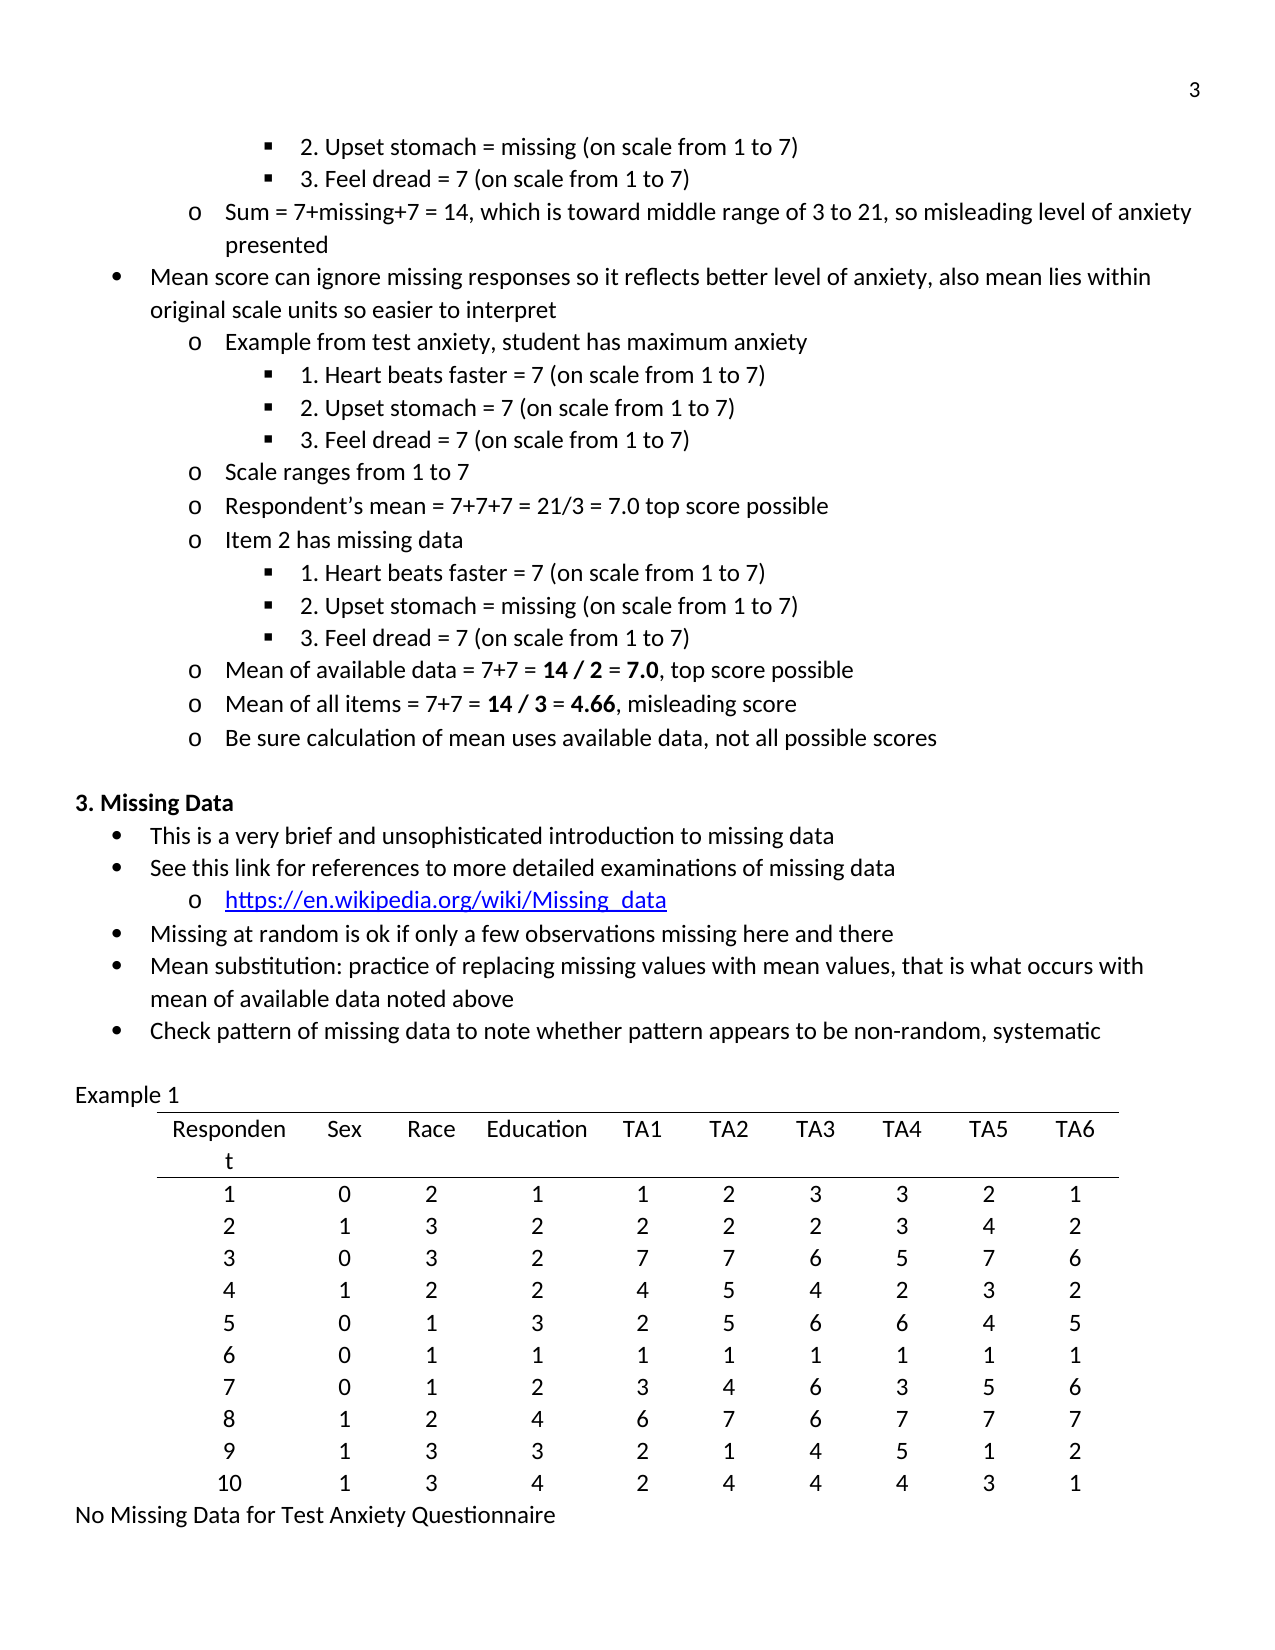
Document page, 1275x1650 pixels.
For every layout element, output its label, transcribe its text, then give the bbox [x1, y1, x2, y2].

table_cell 1 [301, 1210, 388, 1242]
table_cell 1 [686, 1339, 772, 1371]
table_cell 2 [945, 1178, 1032, 1210]
list Be sure calculation of mean uses available data, not all possible scores [187, 722, 1200, 753]
text Example 1 [75, 1079, 1200, 1110]
table_cell 0 [301, 1307, 388, 1339]
text No Missing Data for Test Anxiety Questionnaire [75, 1499, 1200, 1530]
table_cell 4 [686, 1371, 772, 1403]
table_cell 4 [772, 1275, 859, 1307]
table_cell 6 [599, 1403, 686, 1435]
table_cell 2 [599, 1210, 686, 1242]
table_cell 2 [475, 1243, 599, 1274]
table_header Education [475, 1113, 599, 1177]
table_cell 3 [859, 1178, 945, 1210]
table_cell 4 [945, 1307, 1032, 1339]
table_cell 6 [772, 1307, 859, 1339]
list https://en.wikipedia.org/wiki/Missing_data [187, 884, 1200, 916]
table_cell 2 [599, 1307, 686, 1339]
table_cell 3 [475, 1307, 599, 1339]
table_cell 1 [686, 1435, 772, 1467]
list Missing at random is ok if only a few observations missing here and there [112, 918, 1200, 949]
table_cell 1 [301, 1467, 388, 1499]
table_cell 7 [686, 1403, 772, 1435]
list Item 2 has missing data [187, 524, 1200, 556]
list Example from test anxiety, student has maximum anxiety [187, 326, 1200, 358]
table_cell 1 [475, 1178, 599, 1210]
list 3. Feel dread = 7 (on scale from 1 to 7) [262, 424, 1200, 455]
table_cell 5 [157, 1307, 301, 1339]
table_header Respondent [157, 1113, 301, 1177]
list 1. Heart beats faster = 7 (on scale from 1 to 7) [262, 557, 1200, 588]
table_cell 5 [1032, 1307, 1118, 1339]
list 3. Feel dread = 7 (on scale from 1 to 7) [262, 622, 1200, 653]
table_cell 1 [475, 1339, 599, 1371]
table_cell 6 [772, 1403, 859, 1435]
table_cell 6 [1032, 1371, 1118, 1403]
table_cell 3 [772, 1178, 859, 1210]
list Mean substitution: practice of replacing missing values with mean values, that is what occurs with mean of available data noted above [112, 950, 1200, 1013]
table_cell 3 [157, 1243, 301, 1274]
table_header TA3 [772, 1113, 859, 1177]
table_cell 1 [945, 1339, 1032, 1371]
table_cell 1 [1032, 1467, 1118, 1499]
table_cell 0 [301, 1339, 388, 1371]
list Mean score can ignore missing responses so it reflects better level of anxiety, also mean lies within original scale units so easier to interpret [112, 261, 1200, 324]
table_cell 5 [859, 1435, 945, 1467]
table_cell 1 [859, 1339, 945, 1371]
table_cell 0 [301, 1178, 388, 1210]
table_cell 1 [599, 1339, 686, 1371]
table_cell 1 [772, 1339, 859, 1371]
table_cell 4 [686, 1467, 772, 1499]
table_cell 5 [945, 1371, 1032, 1403]
table_cell 4 [475, 1403, 599, 1435]
table_cell 3 [859, 1210, 945, 1242]
table_cell 1 [388, 1307, 475, 1339]
table_cell 9 [157, 1435, 301, 1467]
table_cell 4 [157, 1275, 301, 1307]
table_cell 3 [859, 1371, 945, 1403]
table_cell 2 [1032, 1435, 1118, 1467]
list Scale ranges from 1 to 7 [187, 457, 1200, 488]
list 2. Upset stomach = missing (on scale from 1 to 7) [262, 131, 1200, 162]
table_cell 4 [772, 1435, 859, 1467]
table_cell 1 [388, 1371, 475, 1403]
table_cell 7 [859, 1403, 945, 1435]
table_header TA1 [599, 1113, 686, 1177]
table_cell 7 [945, 1243, 1032, 1274]
table_cell 7 [157, 1371, 301, 1403]
text 3. Missing Data [75, 788, 1200, 818]
table_cell 2 [388, 1178, 475, 1210]
table_cell 2 [772, 1210, 859, 1242]
table_cell 6 [859, 1307, 945, 1339]
table_cell 6 [772, 1371, 859, 1403]
table_cell 1 [388, 1339, 475, 1371]
table_cell 2 [475, 1371, 599, 1403]
list 1. Heart beats faster = 7 (on scale from 1 to 7) [262, 360, 1200, 390]
table_header Race [388, 1113, 475, 1177]
table_cell 7 [1032, 1403, 1118, 1435]
table_cell 1 [1032, 1339, 1118, 1371]
table_cell 6 [1032, 1243, 1118, 1274]
table_cell 2 [475, 1275, 599, 1307]
table_cell 1 [301, 1435, 388, 1467]
list Mean of all items = 7+7 = 14 / 3 = 4.66, misleading score [187, 688, 1200, 720]
table_cell 2 [475, 1210, 599, 1242]
list Mean of available data = 7+7 = 14 / 2 = 7.0, top score possible [187, 654, 1200, 686]
table_cell 5 [686, 1275, 772, 1307]
table_cell 3 [388, 1435, 475, 1467]
table_cell 2 [599, 1435, 686, 1467]
table_header TA4 [859, 1113, 945, 1177]
list See this link for references to more detailed examinations of missing data [112, 852, 1200, 883]
table_cell 3 [388, 1210, 475, 1242]
table_cell 3 [599, 1371, 686, 1403]
table_cell 4 [859, 1467, 945, 1499]
table_cell 1 [1032, 1178, 1118, 1210]
table_cell 1 [301, 1403, 388, 1435]
list 3. Feel dread = 7 (on scale from 1 to 7) [262, 163, 1200, 194]
table_cell 6 [157, 1339, 301, 1371]
table_cell 7 [686, 1243, 772, 1274]
table_cell 1 [301, 1275, 388, 1307]
list This is a very brief and unsophisticated introduction to missing data [112, 820, 1200, 850]
table_cell 10 [157, 1467, 301, 1499]
table_cell 2 [859, 1275, 945, 1307]
table_cell 3 [388, 1243, 475, 1274]
table_header Sex [301, 1113, 388, 1177]
table_cell 4 [599, 1275, 686, 1307]
table_header TA5 [945, 1113, 1032, 1177]
table_cell 1 [945, 1435, 1032, 1467]
table_cell 7 [599, 1243, 686, 1274]
table_cell 5 [859, 1243, 945, 1274]
table_cell 2 [686, 1210, 772, 1242]
table_cell 4 [945, 1210, 1032, 1242]
table_cell 4 [475, 1467, 599, 1499]
list Check pattern of missing data to note whether pattern appears to be non-random, systematic [112, 1015, 1200, 1046]
table_cell 3 [388, 1467, 475, 1499]
list Sum = 7+missing+7 = 14, which is toward middle range of 3 to 21, so misleading level of anxiety presented [187, 196, 1200, 260]
table_cell 2 [157, 1210, 301, 1242]
table_cell 2 [686, 1178, 772, 1210]
table_cell 2 [388, 1403, 475, 1435]
table_cell 1 [599, 1178, 686, 1210]
table_cell 2 [1032, 1210, 1118, 1242]
table_cell 5 [686, 1307, 772, 1339]
table_cell 3 [945, 1467, 1032, 1499]
table_cell 2 [1032, 1275, 1118, 1307]
table_header TA2 [686, 1113, 772, 1177]
table_cell 2 [599, 1467, 686, 1499]
table_cell 6 [772, 1243, 859, 1274]
table_cell 3 [945, 1275, 1032, 1307]
table_cell 0 [301, 1243, 388, 1274]
table_header TA6 [1032, 1113, 1118, 1177]
list 2. Upset stomach = 7 (on scale from 1 to 7) [262, 392, 1200, 422]
table_cell 3 [475, 1435, 599, 1467]
table_cell 0 [301, 1371, 388, 1403]
table_cell 8 [157, 1403, 301, 1435]
table_cell 7 [945, 1403, 1032, 1435]
table_cell 1 [157, 1178, 301, 1210]
table_cell 4 [772, 1467, 859, 1499]
list 2. Upset stomach = missing (on scale from 1 to 7) [262, 590, 1200, 620]
list Respondent’s mean = 7+7+7 = 21/3 = 7.0 top score possible [187, 490, 1200, 522]
table_cell 2 [388, 1275, 475, 1307]
